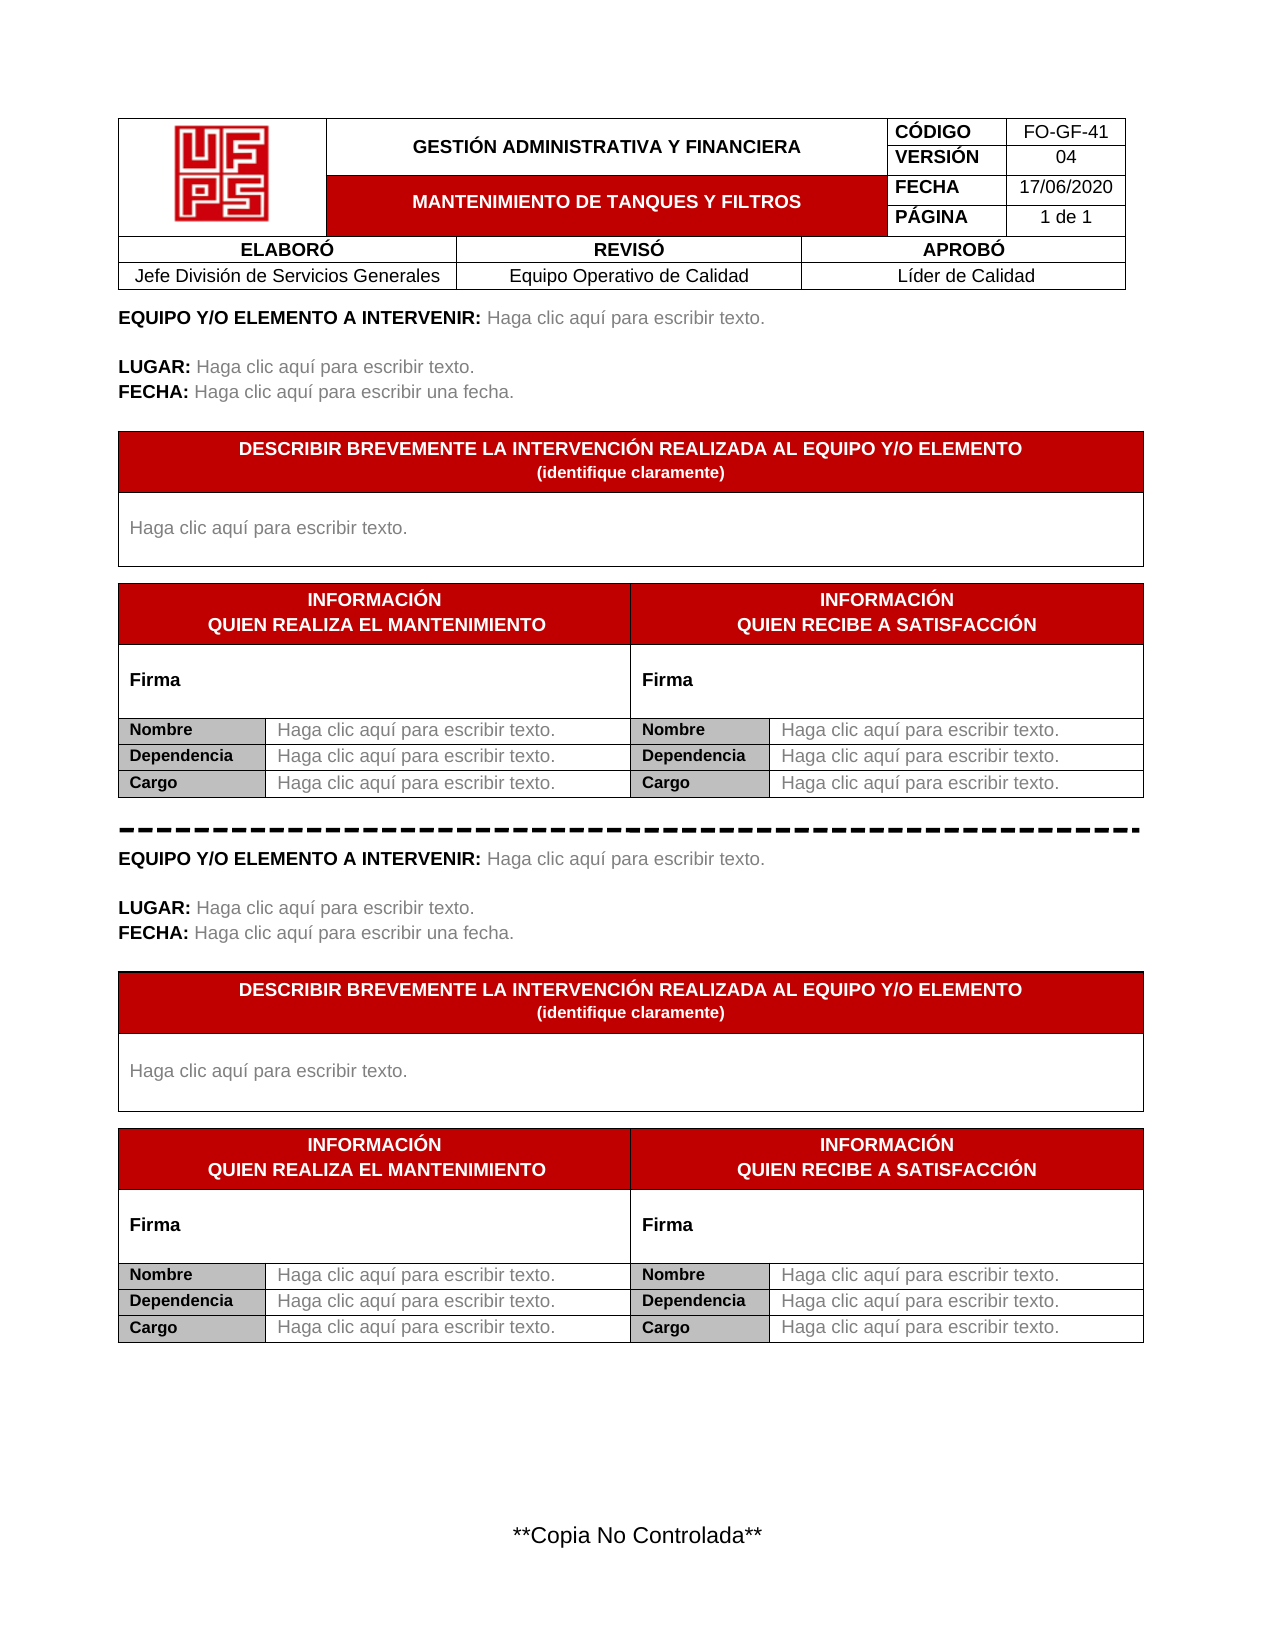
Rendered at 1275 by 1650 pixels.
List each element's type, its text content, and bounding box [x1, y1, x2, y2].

text EQUIPO Y/O ELEMENTO A INTERVENIR: [118, 847, 1157, 869]
text LUGAR: [118, 356, 1157, 378]
table_cell Nombre [631, 719, 769, 744]
table_cell [266, 1264, 630, 1289]
table_cell [266, 1316, 630, 1342]
text FECHA: [118, 922, 1157, 943]
table_cell [770, 1264, 1143, 1289]
table_header INFORMACIÓN QUIEN REALIZA EL MANTENIMIENTO [119, 1129, 630, 1189]
table_cell Cargo [631, 771, 769, 797]
table_cell Nombre [119, 1264, 265, 1289]
table_cell [119, 493, 1143, 566]
table_cell Dependencia [631, 745, 769, 770]
table_cell Nombre [631, 1264, 769, 1289]
table_cell Dependencia [119, 745, 265, 770]
table_cell Dependencia [119, 1290, 265, 1315]
table_cell Cargo [119, 1316, 265, 1342]
table_cell [770, 719, 1143, 744]
table_header DESCRIBIR BREVEMENTE LA INTERVENCIÓN REALIZADA AL EQUIPO Y/O ELEMENTO (identifique claramente) [119, 432, 1143, 492]
table_cell [266, 719, 630, 744]
table_cell Dependencia [631, 1290, 769, 1315]
table_cell [770, 771, 1143, 797]
table_cell [770, 1290, 1143, 1315]
text LUGAR: [118, 897, 1157, 919]
picture [173, 123, 271, 224]
text EQUIPO Y/O ELEMENTO A INTERVENIR: [118, 307, 1157, 328]
table_cell Cargo [631, 1316, 769, 1342]
table_cell Firma [631, 1190, 1143, 1262]
table_cell [266, 771, 630, 797]
table_cell Cargo [119, 771, 265, 797]
table_cell [770, 745, 1143, 770]
table_cell Firma [119, 645, 630, 717]
table_cell [266, 1290, 630, 1315]
table_cell Firma [119, 1190, 630, 1262]
table_header INFORMACIÓN QUIEN REALIZA EL MANTENIMIENTO [119, 584, 630, 644]
table_cell Firma [631, 645, 1143, 717]
table_cell Nombre [119, 719, 265, 744]
table_header INFORMACIÓN QUIEN RECIBE A SATISFACCIÓN [631, 1129, 1143, 1189]
table_cell [119, 1034, 1143, 1111]
table_header INFORMACIÓN QUIEN RECIBE A SATISFACCIÓN [631, 584, 1143, 644]
text FECHA: [118, 381, 1157, 402]
table_cell [770, 1316, 1143, 1342]
table_cell [266, 745, 630, 770]
table_header DESCRIBIR BREVEMENTE LA INTERVENCIÓN REALIZADA AL EQUIPO Y/O ELEMENTO (identifique claramente) [119, 973, 1143, 1033]
